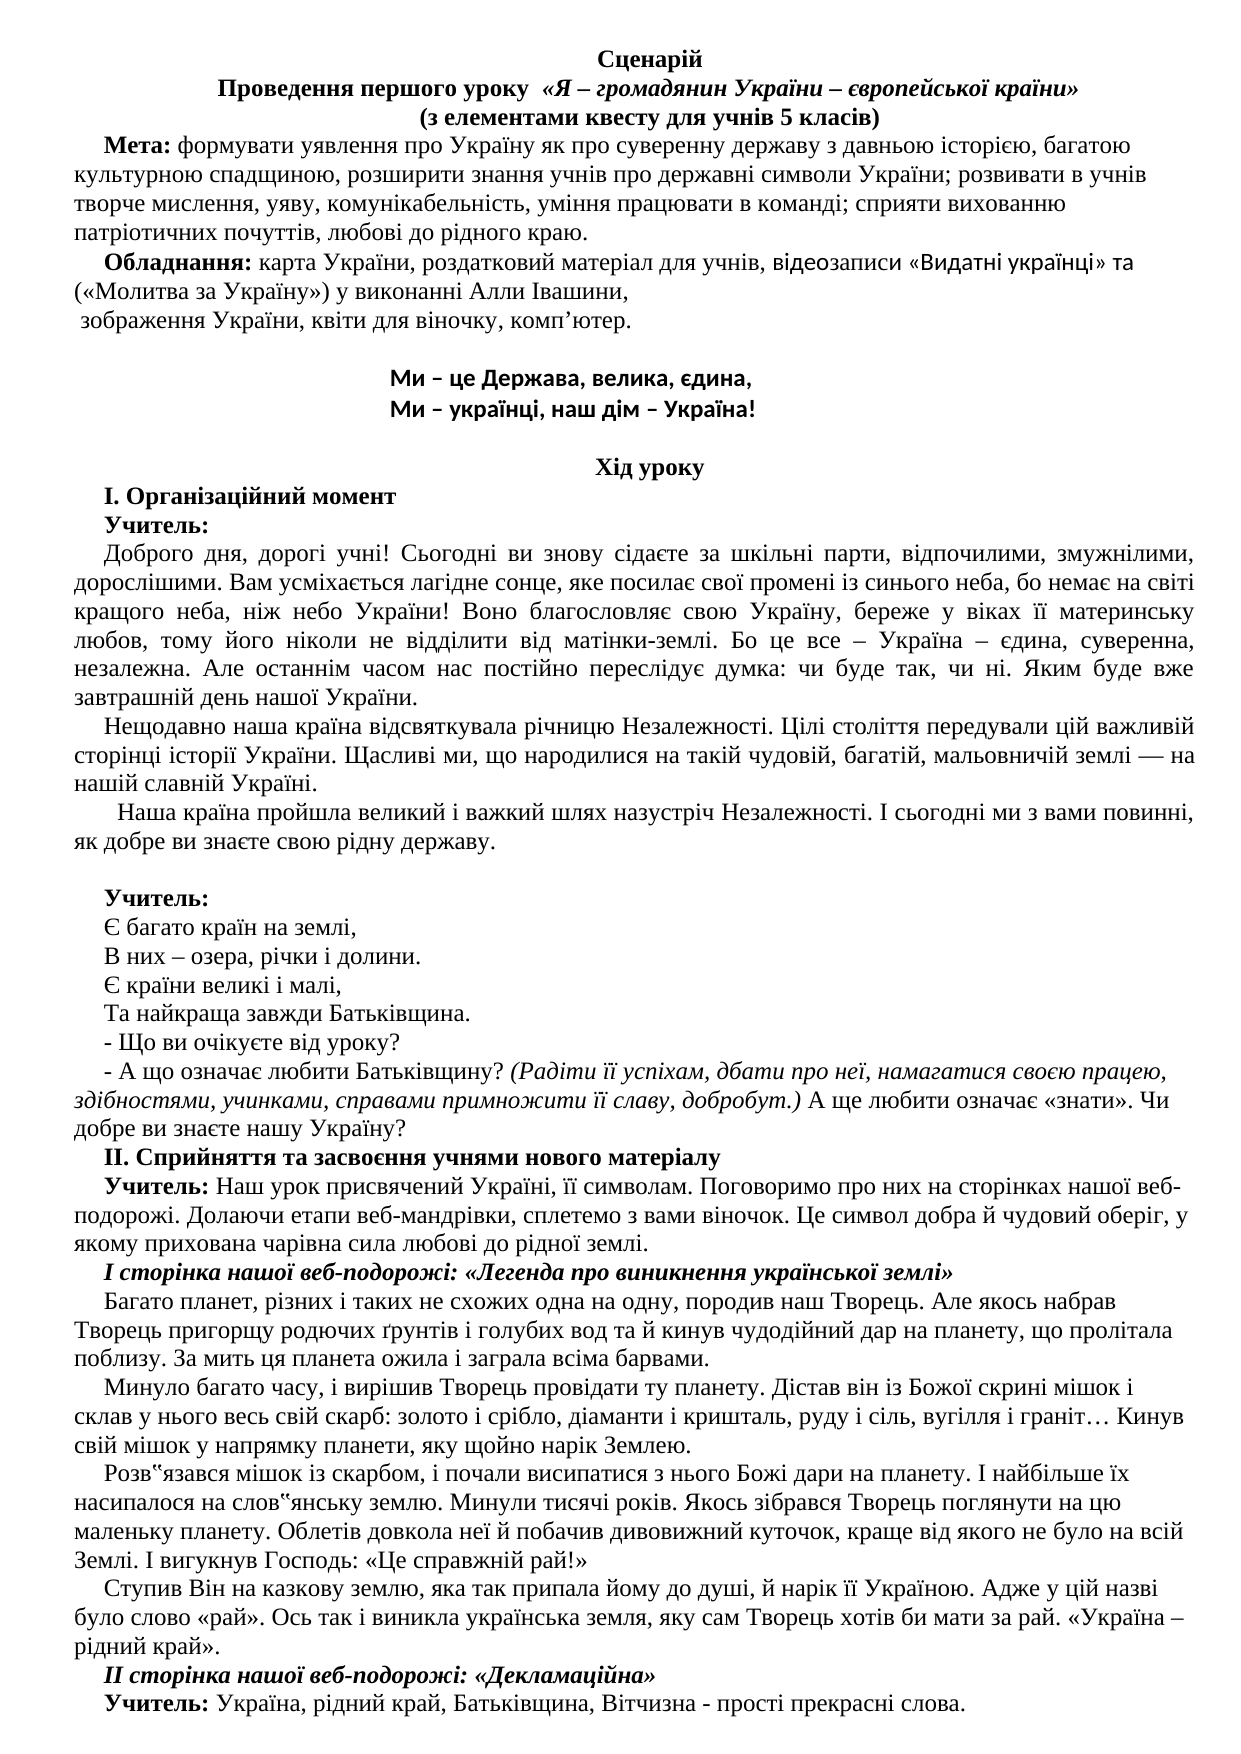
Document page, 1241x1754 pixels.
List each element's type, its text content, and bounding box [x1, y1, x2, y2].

text Та найкраща завжди Батьківщина. [74, 998, 1196, 1027]
text Багато планет, різних і таких не схожих одна на одну, породив наш Творець. Але якось набрав Творець пригорщу родючих ґрунтів і голубих вод та й кинув чудодійний дар на планету, що пролітала поблизу. За мить ця планета ожила і заграла всіма барвами. [74, 1286, 1196, 1372]
text зображення України, квіти для віночку, комп’ютер. [74, 305, 1196, 334]
text Обладнання: карта України, роздатковий матеріал для учнів, відеозаписи «Видатні українці» та («Молитва за Україну») у виконанні Алли Івашини, [74, 246, 1196, 305]
text В них – озера, річки і долини. [74, 941, 1196, 970]
text Є країни великі і малі, [74, 970, 1196, 998]
text Сценарій [74, 44, 1196, 73]
text Нещодавно наша країна відсвяткувала річницю Незалежності. Цілі століття передували цій важливій сторінці історії України. Щасливі ми, що народилися на такій чудовій, багатій, мальовничій землі ― на нашій славній Україні. [74, 711, 1196, 797]
text Ми – це Держава, велика, єдина, [74, 362, 1196, 393]
text ІI сторінка нашої веб-подорожі: «Декламаційна» [74, 1660, 1196, 1688]
text Мета: формувати уявлення про Україну як про суверенну державу з давньою історією, багатою культурною спадщиною, розширити знання учнів про державні символи України; розвивати в учнів творче мислення, уяву, комунікабельність, уміння працювати в команді; сприяти вихованню патріотичних почуттів, любові до рідного краю. [74, 131, 1196, 246]
text Ми – українці, наш дім – Україна! [74, 393, 1196, 423]
text Минуло багато часу, і вирішив Творець провідати ту планету. Дістав він із Божої скрині мішок і склав у нього весь свій скарб: золото і срібло, діаманти і кришталь, руду і сіль, вугілля і граніт… Кинув свій мішок у напрямку планети, яку щойно нарік Землею. [74, 1372, 1196, 1458]
text Ступив Він на казкову землю, яка так припала йому до душі, й нарік її Україною. Адже у цій назві було слово «рай». Ось так і виникла українська земля, яку сам Творець хотів би мати за рай. «Україна – рідний край». [74, 1573, 1196, 1660]
text Доброго дня, дорогі учні! Сьогодні ви знову сідаєте за шкільні парти, відпочилими, змужнілими, дорослішими. Вам усміхається лагідне сонце, яке посилає свої промені із синього неба, бо немає на світі кращого неба, ніж небо України! Воно благословляє свою Україну, береже у віках її материнську любов, тому його ніколи не відділити від матінки-землі. Бо це все – Україна – єдина, суверенна, незалежна. Але останнім часом нас постійно переслідує думка: чи буде так, чи ні. Яким буде вже завтрашній день нашої України. [74, 538, 1196, 711]
text Учитель: [74, 883, 1196, 912]
text І сторінка нашої веб-подорожі: «Легенда про виникнення української землі» [74, 1257, 1196, 1286]
text I. Організаційний момент [74, 481, 1196, 510]
text Хід уроку [74, 452, 1196, 481]
text - Що ви очікуєте від уроку? [74, 1027, 1196, 1056]
text Розв‟язався мішок із скарбом, і почали висипатися з нього Божі дари на планету. І найбільше їх насипалося на слов‟янську землю. Минули тисячі років. Якось зібрався Творець поглянути на цю маленьку планету. Облетів довкола неї й побачив дивовижний куточок, краще від якого не було на всій Землі. І вигукнув Господь: «Це справжній рай!» [74, 1458, 1196, 1573]
text Наша країна пройшла великий і важкий шлях назустріч Незалежності. І сьогодні ми з вами повинні, як добре ви знаєте свою рідну державу. [74, 797, 1196, 855]
text II. Сприйняття та засвоєння учнями нового матеріалу [74, 1142, 1196, 1171]
text Учитель: Наш урок присвячений Україні, її символам. Поговоримо про них на сторінках нашої веб-подорожі. Долаючи етапи веб-мандрівки, сплетемо з вами віночок. Це символ добра й чудовий оберіг, у якому прихована чарівна сила любові до рідної землі. [74, 1171, 1196, 1257]
text Учитель: [74, 510, 1196, 538]
text Є багато країн на землі, [74, 912, 1196, 941]
text Проведення першого уроку «Я – громадянин України – європейської країни» [74, 73, 1196, 102]
text - А що означає любити Батьківщину? (Радіти її успіхам, дбати про неї, намагатися своєю працею, здібностями, учинками, справами примножити її славу, добробут.) А ще любити означає «знати». Чи добре ви знаєте нашу Україну? [74, 1056, 1196, 1142]
text Учитель: Україна, рідний край, Батьківщина, Вітчизна - прості прекрасні слова. [74, 1688, 1196, 1717]
text (з елементами квесту для учнів 5 класів) [74, 102, 1196, 131]
